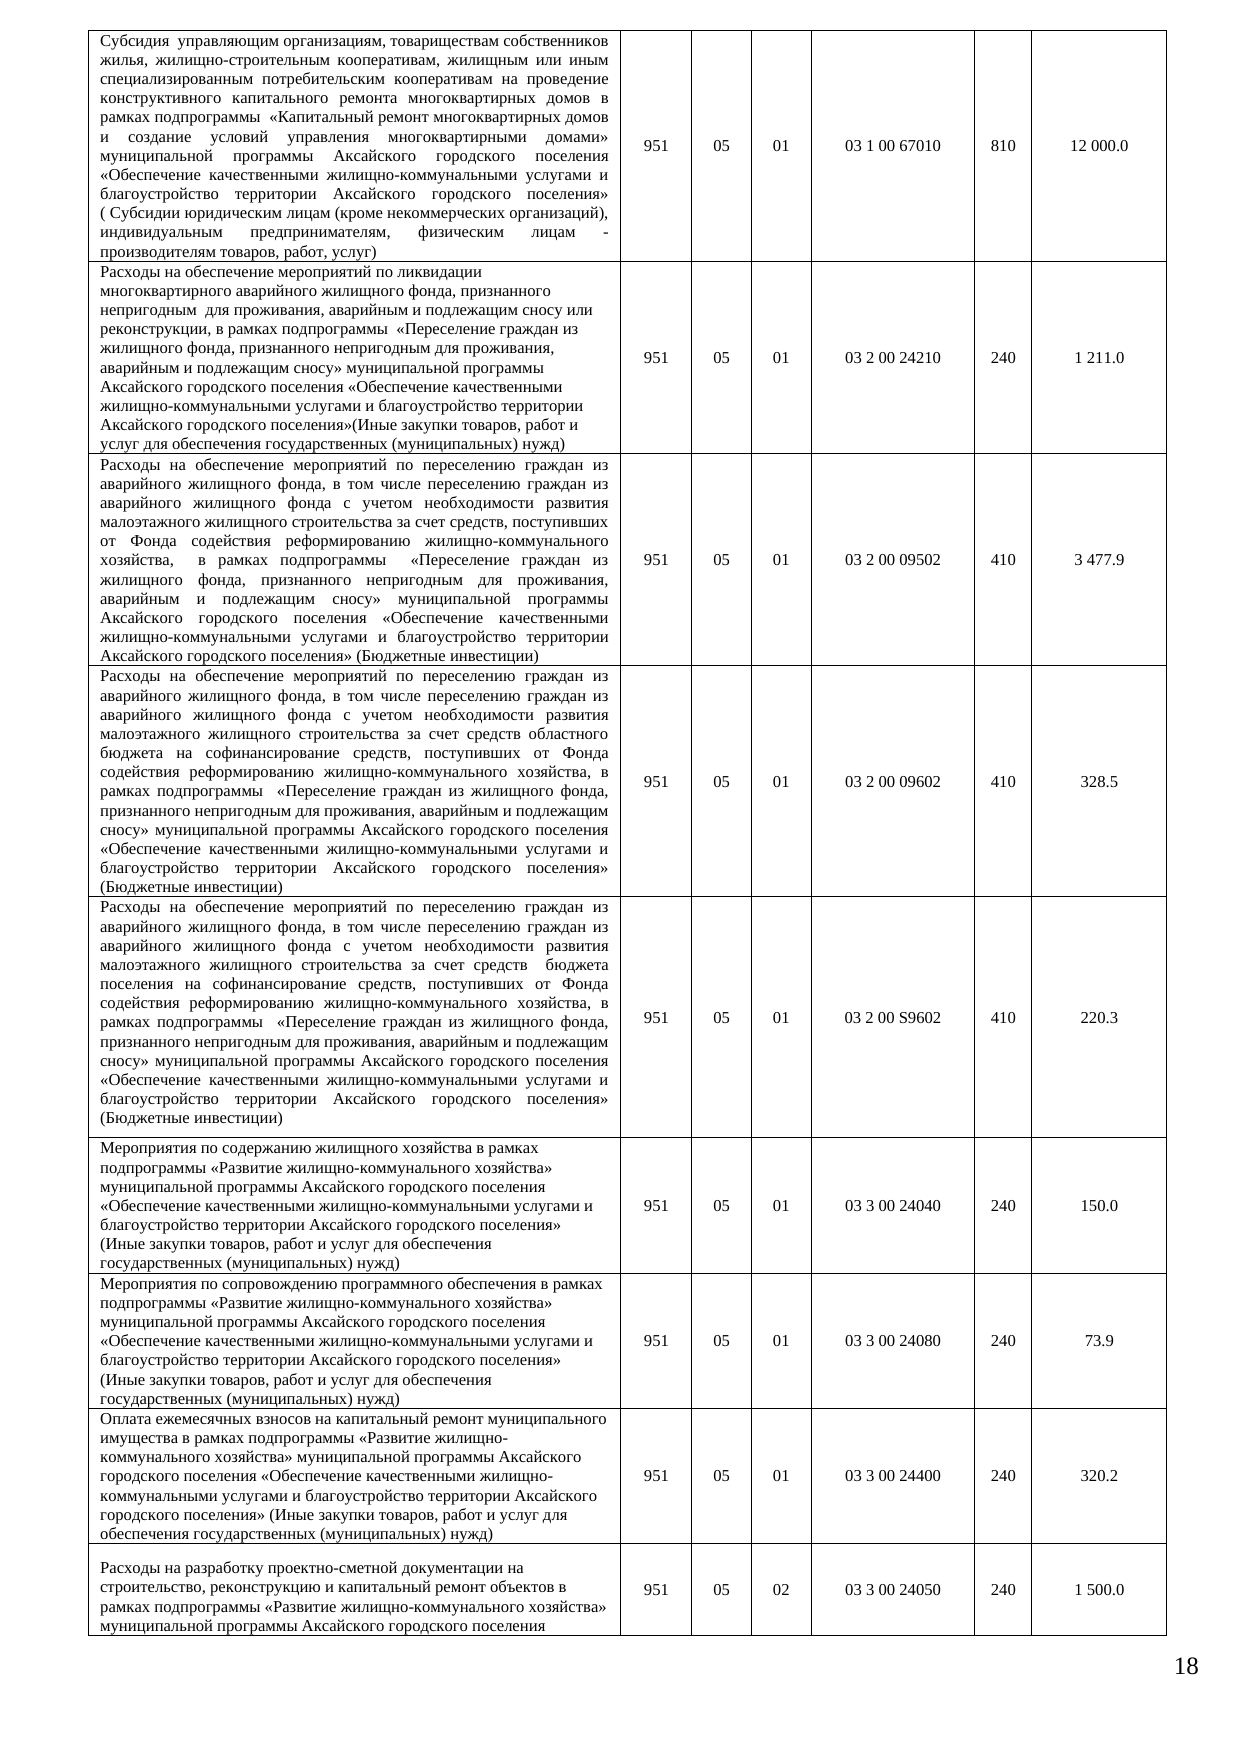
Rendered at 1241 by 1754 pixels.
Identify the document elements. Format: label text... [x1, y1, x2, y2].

table_cell 240 [975, 1274, 1031, 1408]
table_cell Мероприятия по сопровождению программного обеспечения в рамках подпрограммы «Развитие жилищно-коммунального хозяйства» муниципальной программы Аксайского городского поселения «Обеспечение качественными жилищно-коммунальными услугами и благоустройство территории Аксайского городского поселения» (Иные закупки товаров, работ и услуг для обеспечения государственных (муниципальных) нужд) [89, 1274, 620, 1408]
table_cell 220.3 [1032, 897, 1166, 1137]
table_cell 951 [621, 1138, 691, 1272]
table_cell 12 000.0 [1032, 31, 1166, 261]
table_cell 810 [975, 31, 1031, 261]
table_cell 951 [621, 897, 691, 1137]
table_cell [89, 1544, 620, 1635]
table_cell Расходы на обеспечение мероприятий по переселению граждан из аварийного жилищного фонда, в том числе переселению граждан из аварийного жилищного фонда с учетом необходимости развития малоэтажного жилищного строительства за счет средств бюджета поселения на софинансирование средств, поступивших от Фонда содействия реформированию жилищно-коммунального хозяйства, в рамках подпрограммы «Переселение граждан из жилищного фонда, признанного непригодным для проживания, аварийным и подлежащим сносу» муниципальной программы Аксайского городского поселения «Обеспечение качественными жилищно-коммунальными услугами и благоустройство территории Аксайского городского поселения» (Бюджетные инвестиции) [89, 897, 620, 1137]
table_cell 328.5 [1032, 666, 1166, 896]
table_cell 240 [975, 1544, 1031, 1635]
table_cell 951 [621, 666, 691, 896]
table_cell 03 3 00 24040 [812, 1138, 974, 1272]
table_cell 05 [692, 666, 751, 896]
table_cell 03 2 00 24210 [812, 262, 974, 453]
table_cell Расходы на обеспечение мероприятий по переселению граждан из аварийного жилищного фонда, в том числе переселению граждан из аварийного жилищного фонда с учетом необходимости развития малоэтажного жилищного строительства за счет средств, поступивших от Фонда содействия реформированию жилищно-коммунального хозяйства, в рамках подпрограммы «Переселение граждан из жилищного фонда, признанного непригодным для проживания, аварийным и подлежащим сносу» муниципальной программы Аксайского городского поселения «Обеспечение качественными жилищно-коммунальными услугами и благоустройство территории Аксайского городского поселения» (Бюджетные инвестиции) [89, 454, 620, 665]
table_cell 03 1 00 67010 [812, 31, 974, 261]
table_cell 01 [752, 897, 811, 1137]
table_cell Расходы на обеспечение мероприятий по ликвидации многоквартирного аварийного жилищного фонда, признанного непригодным для проживания, аварийным и подлежащим сносу или реконструкции, в рамках подпрограммы «Переселение граждан из жилищного фонда, признанного непригодным для проживания, аварийным и подлежащим сносу» муниципальной программы Аксайского городского поселения «Обеспечение качественными жилищно-коммунальными услугами и благоустройство территории Аксайского городского поселения»(Иные закупки товаров, работ и услуг для обеспечения государственных (муниципальных) нужд) [89, 262, 620, 453]
table_cell 03 2 00 09602 [812, 666, 974, 896]
table_cell 01 [752, 262, 811, 453]
table_cell 03 3 00 24050 [812, 1544, 974, 1635]
table_cell 05 [692, 897, 751, 1137]
table_cell 05 [692, 454, 751, 665]
table_cell 150.0 [1032, 1138, 1166, 1272]
table_cell 03 3 00 24400 [812, 1409, 974, 1543]
table_cell 01 [752, 31, 811, 261]
table_cell 3 477.9 [1032, 454, 1166, 665]
table_cell 951 [621, 1544, 691, 1635]
table_cell 951 [621, 1274, 691, 1408]
table_cell 240 [975, 1138, 1031, 1272]
table_cell 240 [975, 1409, 1031, 1543]
table_cell 410 [975, 666, 1031, 896]
table_cell 05 [692, 1274, 751, 1408]
table_cell 02 [752, 1544, 811, 1635]
table_cell 05 [692, 262, 751, 453]
table_cell 03 2 00 09502 [812, 454, 974, 665]
table_cell 05 [692, 1544, 751, 1635]
table_cell Оплата ежемесячных взносов на капитальный ремонт муниципального имущества в рамках подпрограммы «Развитие жилищно-коммунального хозяйства» муниципальной программы Аксайского городского поселения «Обеспечение качественными жилищно-коммунальными услугами и благоустройство территории Аксайского городского поселения» (Иные закупки товаров, работ и услуг для обеспечения государственных (муниципальных) нужд) [89, 1409, 620, 1543]
table_cell 1 211.0 [1032, 262, 1166, 453]
table_cell 240 [975, 262, 1031, 453]
table_cell Мероприятия по содержанию жилищного хозяйства в рамках подпрограммы «Развитие жилищно-коммунального хозяйства» муниципальной программы Аксайского городского поселения «Обеспечение качественными жилищно-коммунальными услугами и благоустройство территории Аксайского городского поселения» (Иные закупки товаров, работ и услуг для обеспечения государственных (муниципальных) нужд) [89, 1138, 620, 1272]
table_cell 05 [692, 1138, 751, 1272]
table_cell 410 [975, 897, 1031, 1137]
table_cell 01 [752, 666, 811, 896]
table_cell 951 [621, 454, 691, 665]
table_cell 951 [621, 262, 691, 453]
table_cell 1 500.0 [1032, 1544, 1166, 1635]
table_cell 03 3 00 24080 [812, 1274, 974, 1408]
table_cell 05 [692, 31, 751, 261]
table_cell 01 [752, 1274, 811, 1408]
table_cell 410 [975, 454, 1031, 665]
table_cell Расходы на обеспечение мероприятий по переселению граждан из аварийного жилищного фонда, в том числе переселению граждан из аварийного жилищного фонда с учетом необходимости развития малоэтажного жилищного строительства за счет средств областного бюджета на софинансирование средств, поступивших от Фонда содействия реформированию жилищно-коммунального хозяйства, в рамках подпрограммы «Переселение граждан из жилищного фонда, признанного непригодным для проживания, аварийным и подлежащим сносу» муниципальной программы Аксайского городского поселения «Обеспечение качественными жилищно-коммунальными услугами и благоустройство территории Аксайского городского поселения» (Бюджетные инвестиции) [89, 666, 620, 896]
table_cell 01 [752, 454, 811, 665]
table_cell Субсидия управляющим организациям, товариществам собственников жилья, жилищно-строительным кооперативам, жилищным или иным специализированным потребительским кооперативам на проведение конструктивного капитального ремонта многоквартирных домов в рамках подпрограммы «Капитальный ремонт многоквартирных домов и создание условий управления многоквартирными домами» муниципальной программы Аксайского городского поселения «Обеспечение качественными жилищно-коммунальными услугами и благоустройство территории Аксайского городского поселения» ( Субсидии юридическим лицам (кроме некоммерческих организаций), индивидуальным предпринимателям, физическим лицам - производителям товаров, работ, услуг) [89, 31, 620, 261]
table_cell 951 [621, 31, 691, 261]
table_cell 951 [621, 1409, 691, 1543]
table_cell 03 2 00 S9602 [812, 897, 974, 1137]
table_cell 320.2 [1032, 1409, 1166, 1543]
table_cell 05 [692, 1409, 751, 1543]
table_cell 01 [752, 1138, 811, 1272]
table_cell 01 [752, 1409, 811, 1543]
table_cell 73.9 [1032, 1274, 1166, 1408]
